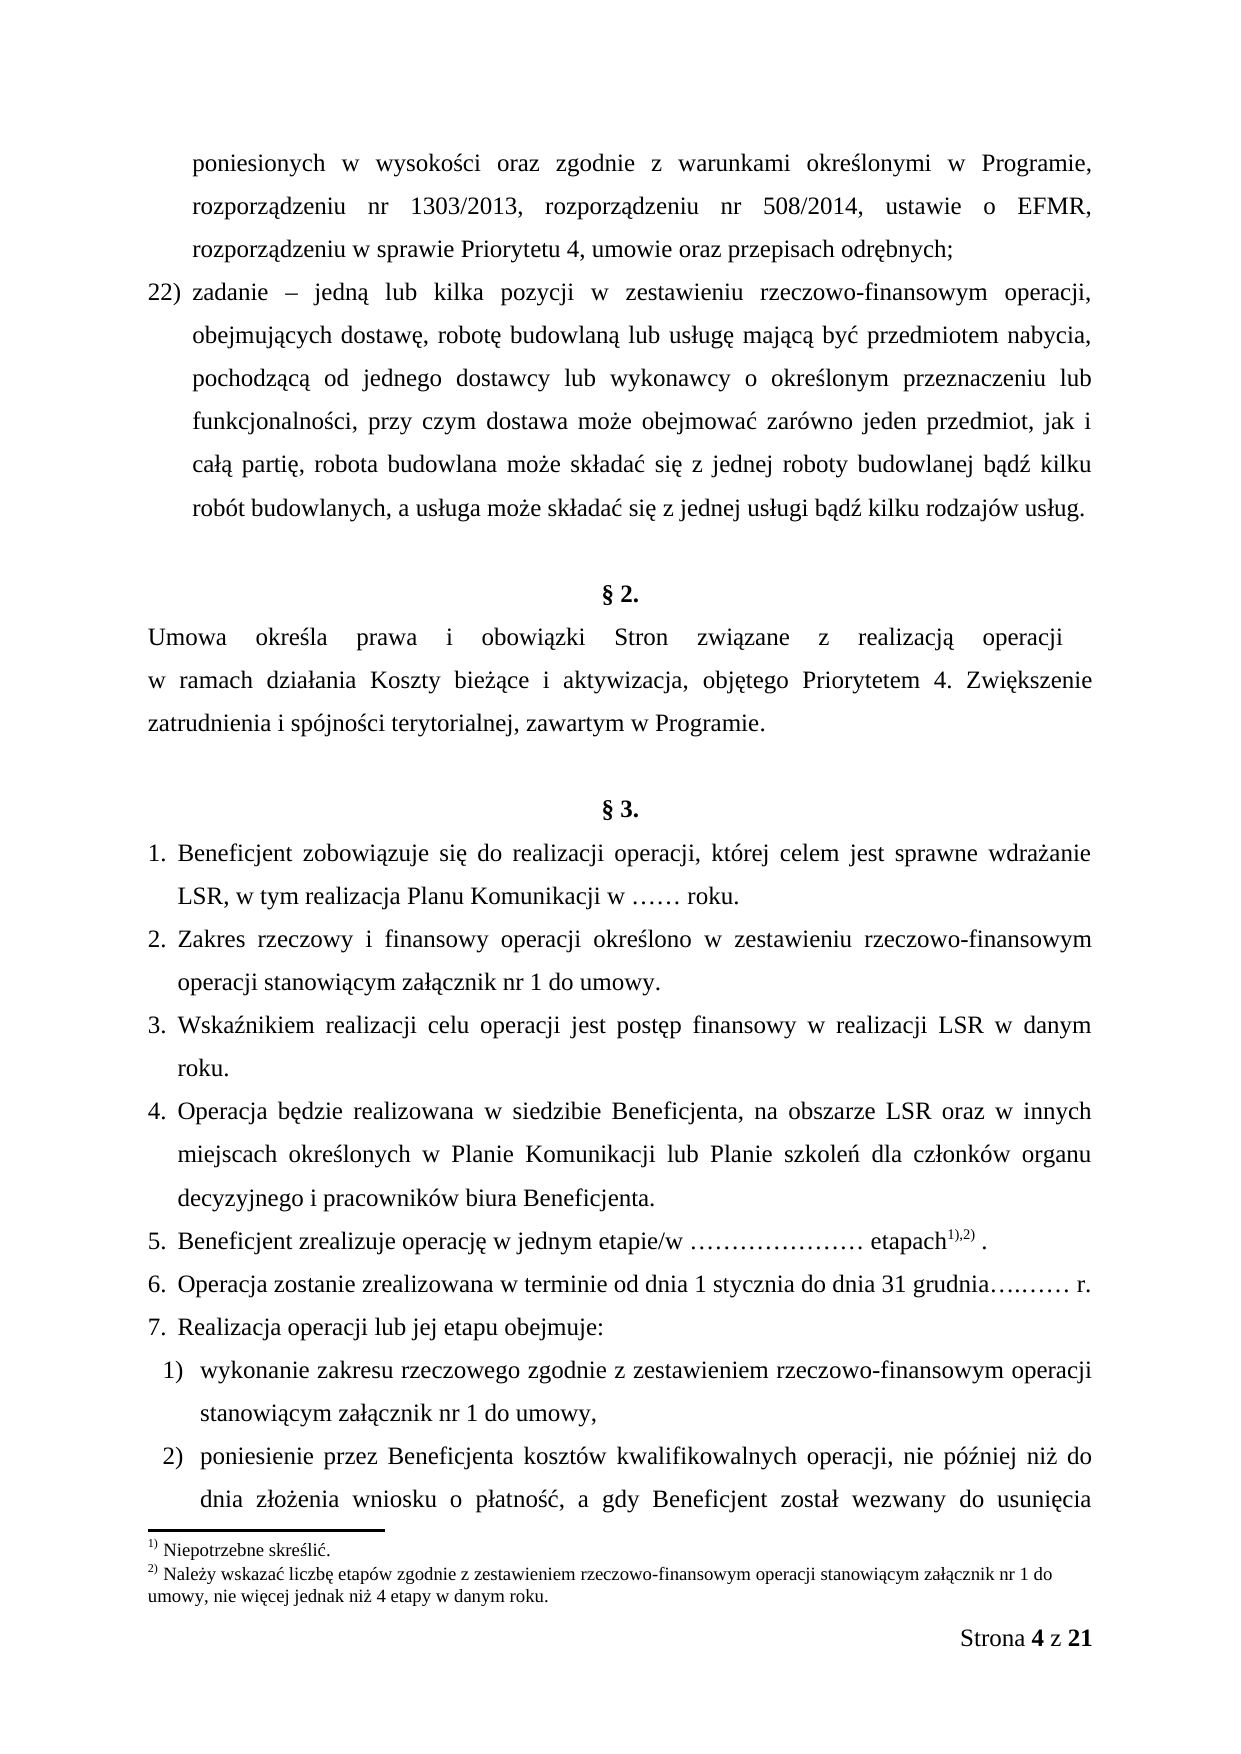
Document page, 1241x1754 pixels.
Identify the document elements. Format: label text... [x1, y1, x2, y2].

list Beneficjent zobowiązuje się do realizacji operacji, której celem jest sprawne wdrażanie LSR, w tym realizacja Planu Komunikacji w …… roku. [148, 838, 1092, 909]
list Realizacja operacji lub jej etapu obejmuje: [148, 1312, 1092, 1341]
text Umowa określa prawa i obowiązki Stron związane z realizacją operacji w ramach działania Koszty bieżące i aktywizacja, objętego Priorytetem 4. Zwiększenie zatrudnienia i spójności terytorialnej, zawartym w Programie. [148, 622, 1092, 737]
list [148, 148, 1092, 263]
list Operacja zostanie zrealizowana w terminie od dnia 1 stycznia do dnia 31 grudnia….…… r. [148, 1269, 1092, 1298]
text § 3. [148, 794, 1092, 823]
list Zakres rzeczowy i finansowy operacji określono w zestawieniu rzeczowo-finansowym operacji stanowiącym załącznik nr 1 do umowy. [148, 924, 1092, 996]
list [162, 1441, 1092, 1513]
list zadanie – jedną lub kilka pozycji w zestawieniu rzeczowo-finansowym operacji, obejmujących dostawę, robotę budowlaną lub usługę mającą być przedmiotem nabycia, pochodzącą od jednego dostawcy lub wykonawcy o określonym przeznaczeniu lub funkcjonalności, przy czym dostawa może obejmować zarówno jeden przedmiot, jak i całą partię, robota budowlana może składać się z jednej roboty budowlanej bądź kilku robót budowlanych, a usługa może składać się z jednej usługi bądź kilku rodzajów usług. [148, 277, 1092, 521]
text § 2. [148, 579, 1092, 608]
list wykonanie zakresu rzeczowego zgodnie z zestawieniem rzeczowo-finansowym operacji stanowiącym załącznik nr 1 do umowy, [162, 1355, 1092, 1427]
list Wskaźnikiem realizacji celu operacji jest postęp finansowy w realizacji LSR w danym roku. [148, 1010, 1092, 1082]
list Beneficjent zrealizuje operację w jednym etapie/w ………………… etapach),) . [148, 1226, 1092, 1254]
list Operacja będzie realizowana w siedzibie Beneficjenta, na obszarze LSR oraz w innych miejscach określonych w Planie Komunikacji lub Planie szkoleń dla członków organu decyzyjnego i pracowników biura Beneficjenta. [148, 1096, 1092, 1211]
